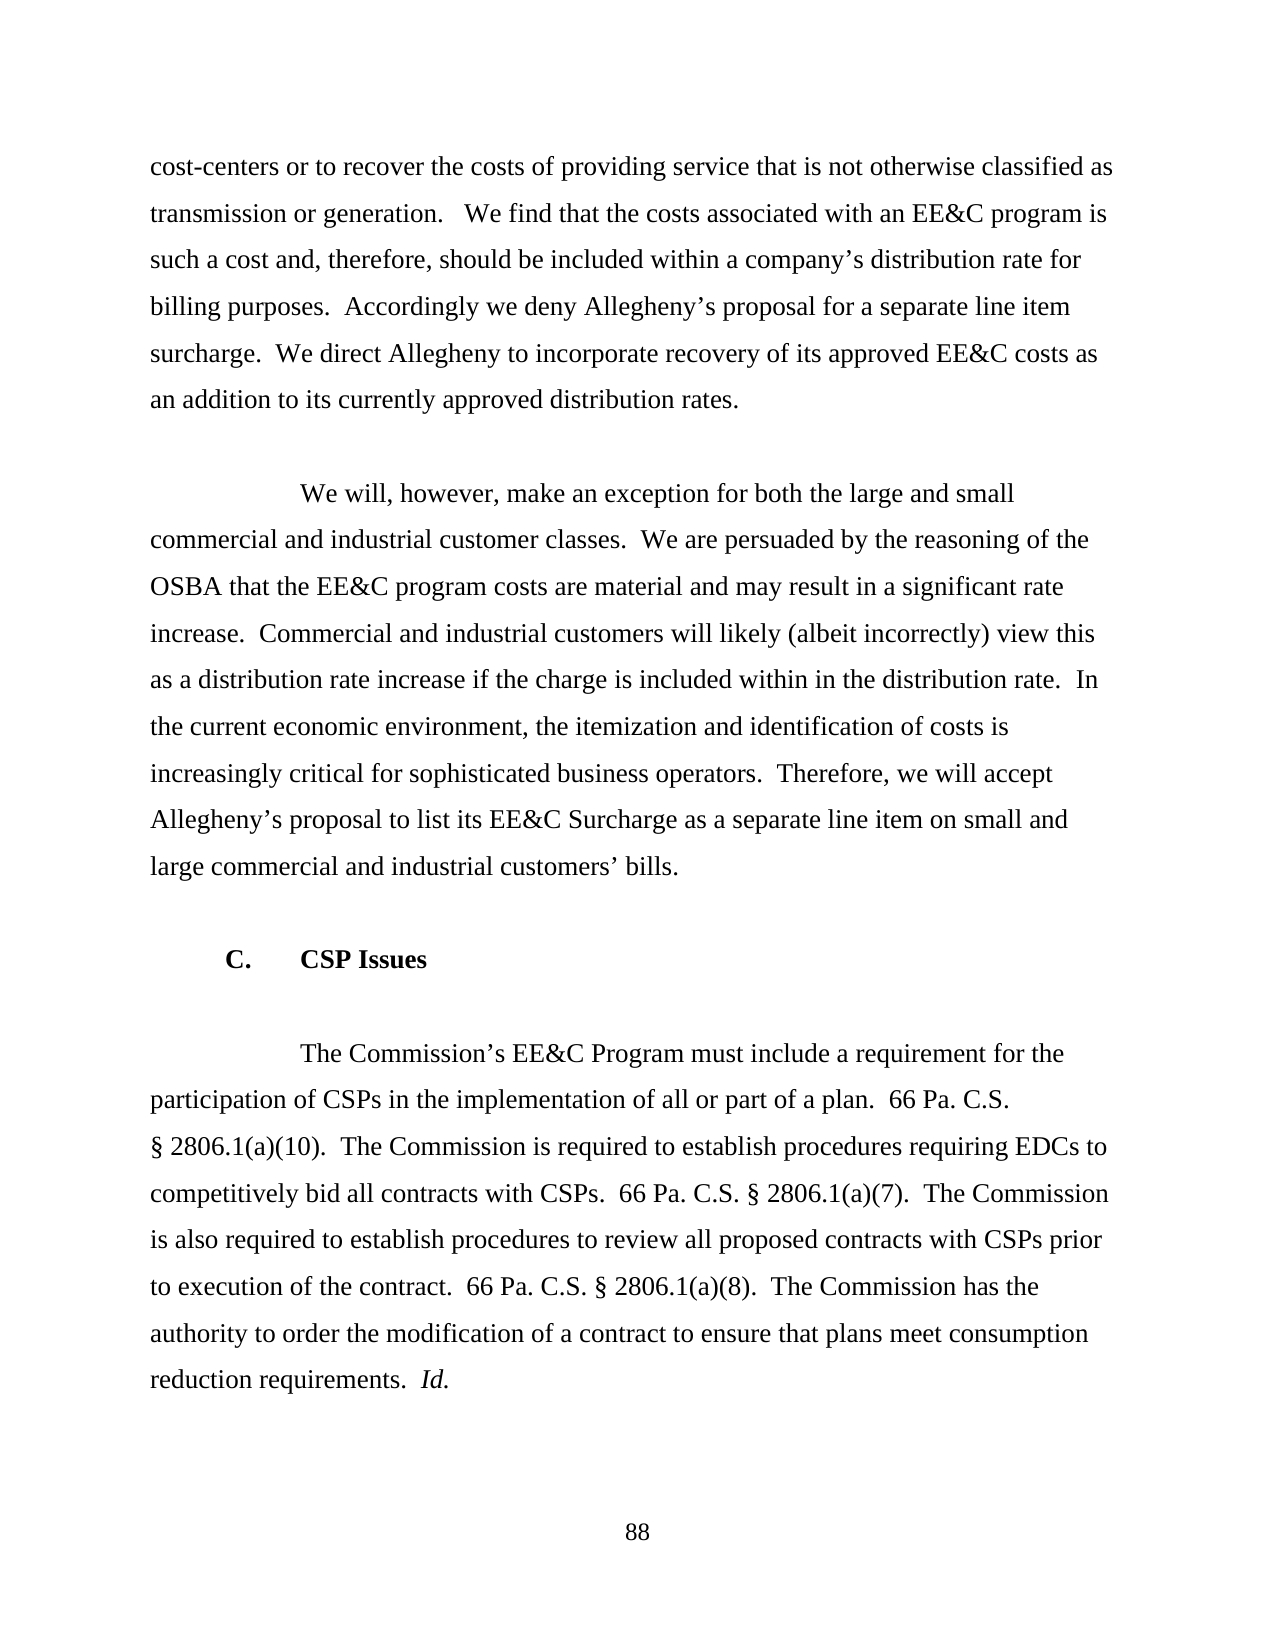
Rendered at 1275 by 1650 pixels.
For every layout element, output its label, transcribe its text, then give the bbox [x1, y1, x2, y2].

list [150, 150, 1125, 414]
text The Commission’s EE&C Program must include a requirement for the participation of CSPs in the implementation of all or part of a plan. 66 Pa. C.S. § 2806.1(a)(10). The Commission is required to establish procedures requiring EDCs to competitively bid all contracts with CSPs. 66 Pa. C.S. § 2806.1(a)(7). The Commission is also required to establish procedures to review all proposed contracts with CSPs prior to execution of the contract. 66 Pa. C.S. § 2806.1(a)(8). The Commission has the authority to order the modification of a contract to ensure that plans meet consumption reduction requirements. Id. [150, 1037, 1125, 1394]
subtitle C. CSP Issues [225, 943, 1125, 974]
list We will, however, make an exception for both the large and small commercial and industrial customer classes. We are persuaded by the reasoning of the OSBA that the EE&C program costs are material and may result in a significant rate increase. Commercial and industrial customers will likely (albeit incorrectly) view this as a distribution rate increase if the charge is included within in the distribution rate. In the current economic environment, the itemization and identification of costs is increasingly critical for sophisticated business operators. Therefore, we will accept Allegheny’s proposal to list its EE&C Surcharge as a separate line item on small and large commercial and industrial customers’ bills. [150, 477, 1125, 881]
